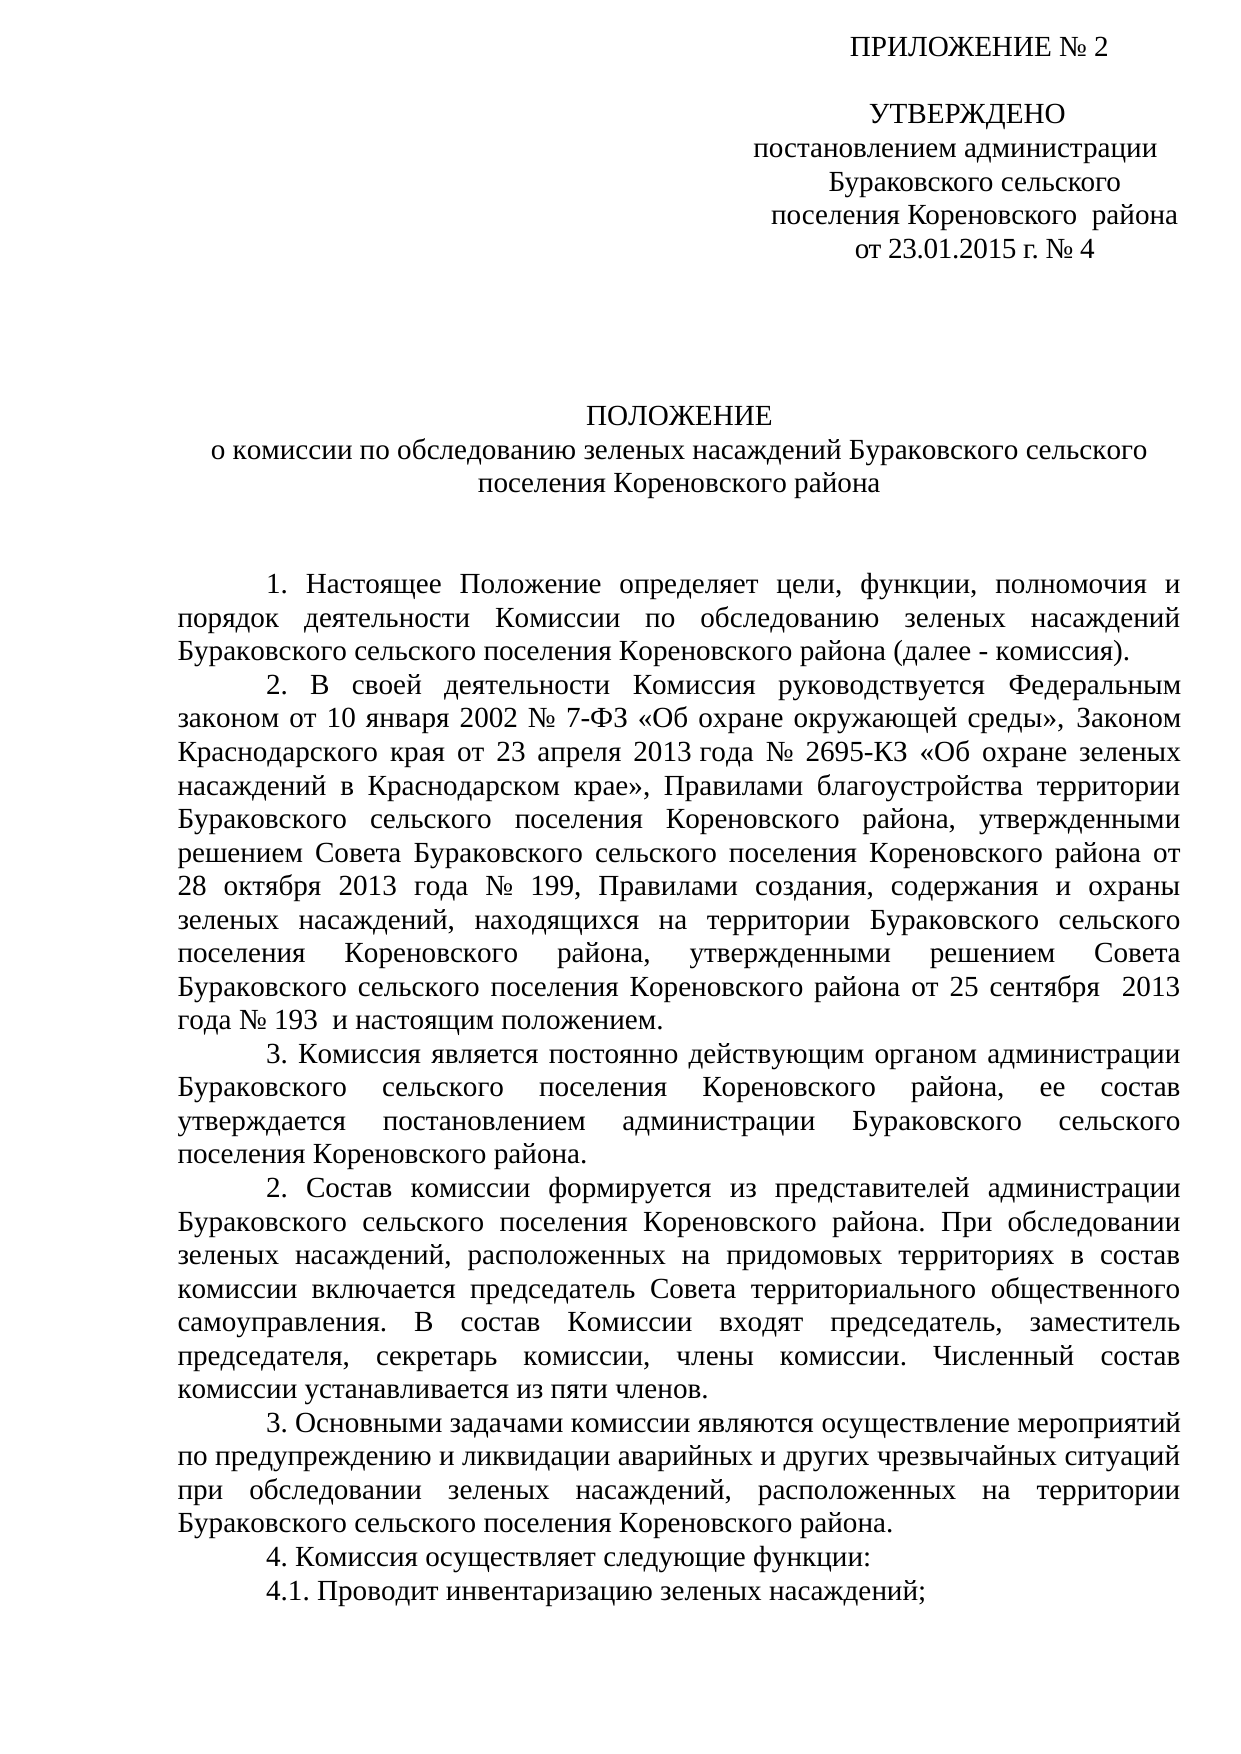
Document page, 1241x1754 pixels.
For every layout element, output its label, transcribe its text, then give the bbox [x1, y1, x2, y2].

text 4. Комиссия осуществляет следующие функции: [177, 1539, 1181, 1573]
text 4.1. Проводит инвентаризацию зеленых насаждений; [177, 1573, 1181, 1606]
text УТВЕРЖДЕНО [753, 97, 1181, 130]
text 1. Настоящее Положение определяет цели, функции, полномочия и порядок деятельности Комиссии по обследованию зеленых насаждений Бураковского сельского поселения Кореновского района (далее - комиссия). [177, 566, 1181, 667]
text ПРИЛОЖЕНИЕ № 2 [777, 29, 1181, 63]
text ПОЛОЖЕНИЕ [177, 398, 1181, 432]
text 3. Комиссия является постоянно действующим органом администрации Бураковского сельского поселения Кореновского района, ее состав утверждается постановлением администрации Бураковского сельского поселения Кореновского района. [177, 1036, 1181, 1170]
text от 23.01.2015 г. № 4 [768, 231, 1181, 264]
text о комиссии по обследованию зеленых насаждений Бураковского сельского поселения Кореновского района [177, 432, 1181, 499]
text Бураковского сельского поселения Кореновского района [768, 164, 1181, 231]
text 2. В своей деятельности Комиссия руководствуется Федеральным законом от 10 января 2002 № 7-ФЗ «Об охране окружающей среды», Законом Краснодарского края от 23 апреля 2013 года № 2695-КЗ «Об охране зеленых насаждений в Краснодарском крае», Правилами благоустройства территории Бураковского сельского поселения Кореновского района, утвержденными решением Совета Бураковского сельского поселения Кореновского района от 28 октября 2013 года № 199, Правилами создания, содержания и охраны зеленых насаждений, находящихся на территории Бураковского сельского поселения Кореновского района, утвержденными решением Совета Бураковского сельского поселения Кореновского района от 25 сентября 2013 года № 193 и настоящим положением. [177, 667, 1181, 1036]
text 3. Основными задачами комиссии являются осуществление мероприятий по предупреждению и ликвидации аварийных и других чрезвычайных ситуаций при обследовании зеленых насаждений, расположенных на территории Бураковского сельского поселения Кореновского района. [177, 1405, 1181, 1539]
text постановлением администрации [753, 130, 1181, 164]
text 2. Состав комиссии формируется из представителей администрации Бураковского сельского поселения Кореновского района. При обследовании зеленых насаждений, расположенных на придомовых территориях в состав комиссии включается председатель Совета территориального общественного самоуправления. В состав Комиссии входят председатель, заместитель председателя, секретарь комиссии, члены комиссии. Численный состав комиссии устанавливается из пяти членов. [177, 1170, 1181, 1405]
